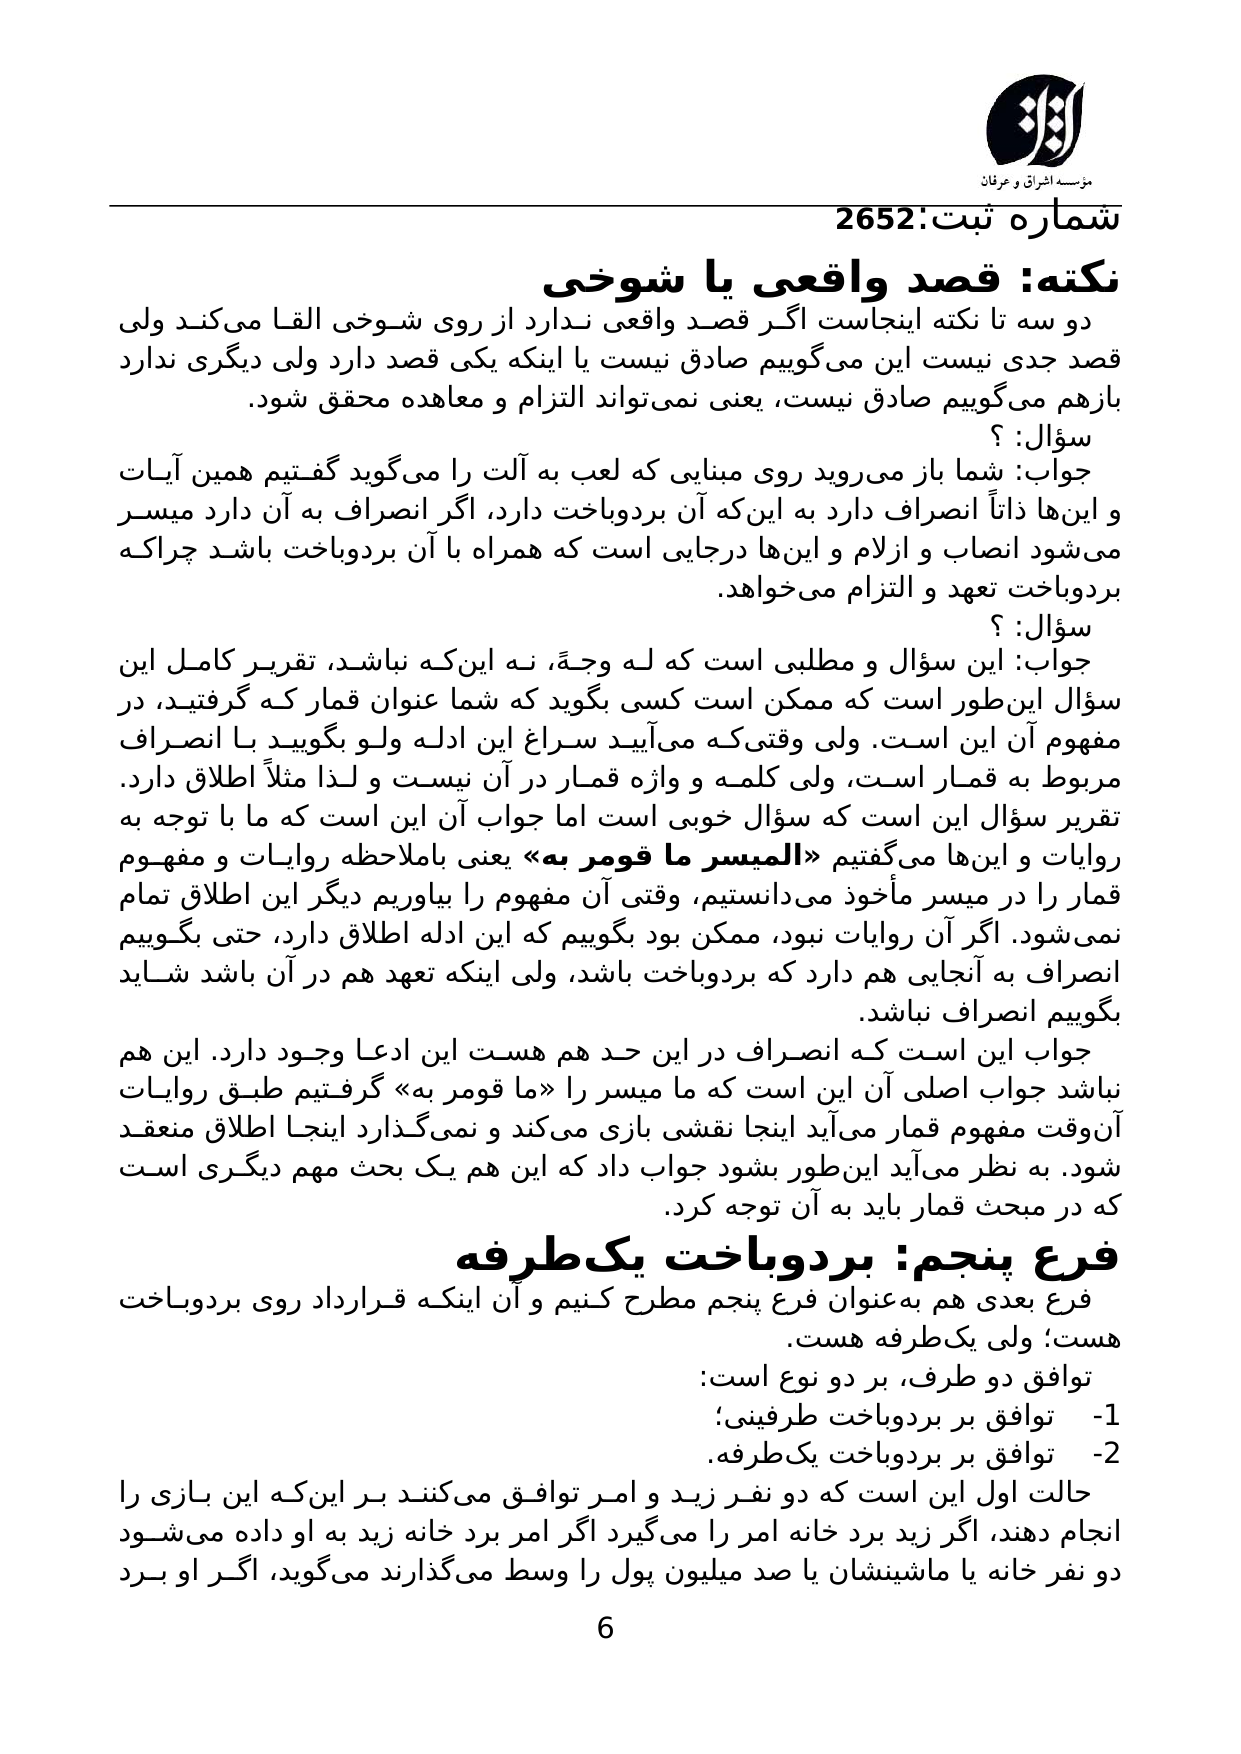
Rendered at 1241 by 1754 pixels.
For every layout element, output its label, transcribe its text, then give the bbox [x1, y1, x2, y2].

subtitle نکته: قصد واقعی یا شوخی [118, 252, 1122, 303]
text سؤال: ؟ [118, 609, 1122, 643]
text جواب: شما باز می‌روید روی مبنایی که لعب به آلت را می‌گوید گفتیم همین آیات و این‌ها ذاتاً انصراف دارد به این‌که آن بردوباخت دارد، اگر انصراف به آن دارد میسر می‌شود انصاب و ازلام و این‌ها درجایی است که همراه با آن بردوباخت باشد چراکه بردوباخت تعهد و التزام می‌خواهد. [118, 453, 1122, 604]
text جواب: این سؤال و مطلبی است که له وجهً، نه این‌که نباشد، تقریر کامل این سؤال این‌طور است که ممکن است کسی بگوید که شما عنوان قمار که گرفتید، در مفهوم آن این است. ولی وقتی‌که می‌آیید سراغ این ادله ولو بگویید با انصراف مربوط به قمار است، ولی کلمه و واژه قمار در آن نیست و لذا مثلاً اطلاق دارد. تقریر سؤال این است که سؤال خوبی است اما جواب آن این است که ما با توجه به روایات و این‌ها می‌گفتیم «المیسر ما قومر به» یعنی باملاحظه روایات و مفهوم قمار را در میسر مأخوذ می‌دانستیم، وقتی آن مفهوم را بیاوریم دیگر این اطلاق تمام نمی‌شود. اگر آن روایات نبود، ممکن بود بگوییم که این ادله اطلاق دارد، حتی بگوییم انصراف به آنجایی هم دارد که بردوباخت باشد، ولی اینکه تعهد هم در آن باشد شاید بگوییم انصراف نباشد. [118, 643, 1122, 1028]
text جواب این است که انصراف در این حد هم هست این ادعا وجود دارد. این هم نباشد جواب اصلی‌ آن این است که ما میسر را «ما قومر به» گرفتیم طبق روایات آن‌وقت مفهوم قمار می‌آید اینجا نقشی بازی می‌کند و نمی‌گذارد اینجا اطلاق منعقد شود. به نظر می‌آید این‌طور بشود جواب داد که این هم یک بحث مهم دیگری است که در مبحث قمار باید به آن توجه کرد. [118, 1033, 1122, 1223]
text دو سه تا نکته اینجاست اگر قصد واقعی ندارد از روی شوخی القا می‌کند ولی قصد جدی نیست این می‌گوییم صادق نیست یا اینکه یکی قصد دارد ولی دیگری ندارد بازهم می‌گوییم صادق نیست، یعنی نمی‌تواند التزام و معاهده محقق شود. [118, 303, 1122, 414]
text توافق دو طرف، بر دو نوع است: [118, 1359, 1122, 1393]
picture [977, 73, 1093, 191]
subtitle فرع پنجم: بردوباخت یک‌طرفه [118, 1228, 1122, 1281]
text سؤال: ؟ [118, 419, 1122, 453]
list توافق بر بردوباخت یک‌طرفه. [118, 1437, 1092, 1471]
text فرع بعدی هم به‌عنوان فرع پنجم مطرح کنیم و آن اینکه قرارداد روی بردوباخت هست؛ ولی یک‌طرفه هست. [118, 1281, 1122, 1354]
list توافق بر بردوباخت طرفینی؛ [118, 1398, 1092, 1432]
